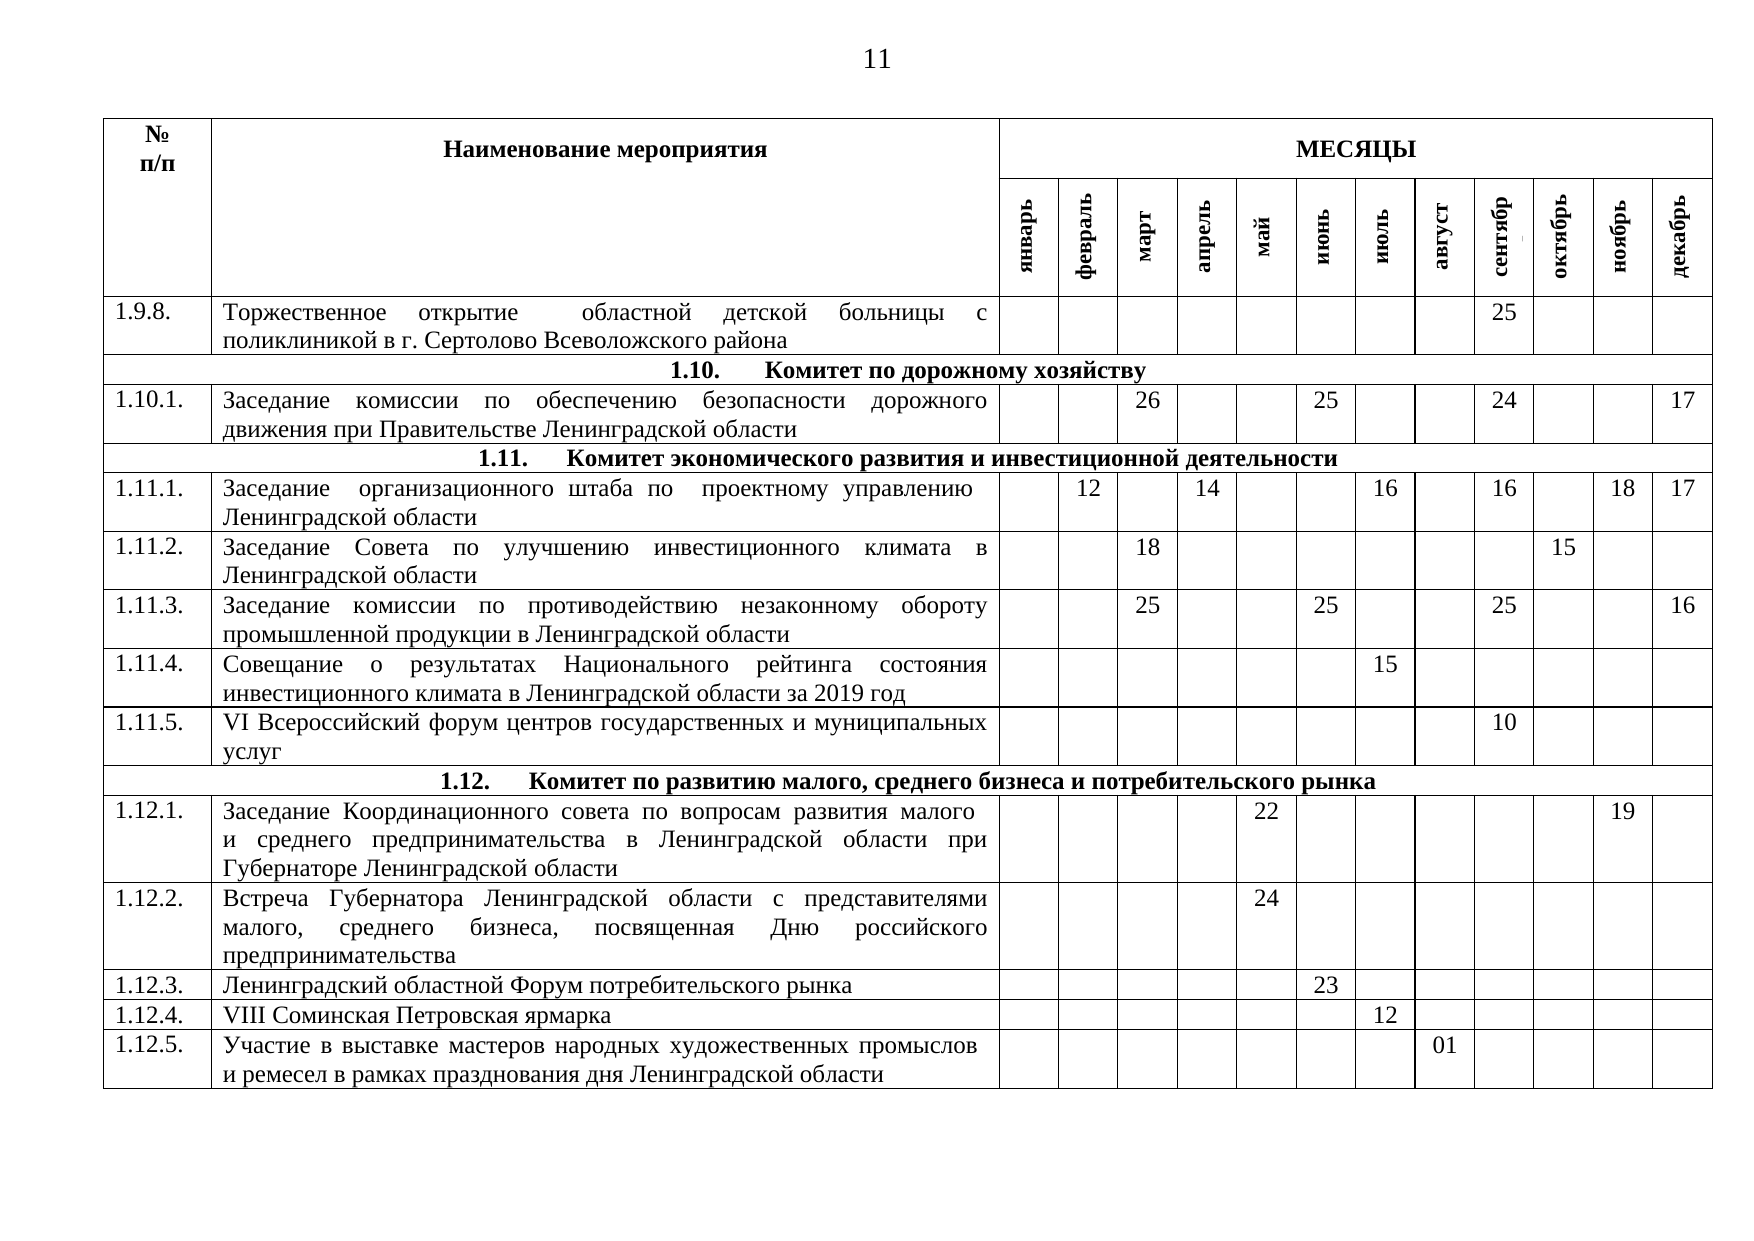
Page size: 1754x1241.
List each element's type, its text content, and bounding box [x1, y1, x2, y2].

table_cell [1416, 796, 1474, 882]
table_cell 16 [1356, 473, 1414, 531]
table_cell [1237, 590, 1296, 648]
table_cell [1534, 883, 1593, 969]
table_cell 25 [1475, 590, 1533, 648]
table_cell [104, 385, 211, 442]
table_cell 18 [1594, 473, 1652, 531]
table_cell [1237, 532, 1296, 589]
table_cell [1237, 649, 1296, 706]
table_cell [1118, 1030, 1177, 1087]
table_cell [1475, 532, 1533, 589]
table_cell [1416, 708, 1474, 765]
table_cell Торжественное открытие областной детской больницы с поликлиникой в г. Сертолово Всеволожского района [212, 297, 999, 354]
table_cell [1000, 1000, 1058, 1029]
table_header Наименование мероприятия [212, 119, 999, 178]
table_cell [1356, 970, 1414, 999]
table_cell [1534, 1030, 1593, 1087]
table_header № п/п [104, 119, 211, 178]
table_cell [1475, 970, 1533, 999]
table_cell [1475, 649, 1533, 706]
table_cell май [1237, 179, 1296, 296]
table_cell [1297, 1000, 1355, 1029]
table_cell [1594, 532, 1652, 589]
table_cell [1356, 297, 1414, 354]
table_cell [1178, 1000, 1236, 1029]
table_cell [1000, 590, 1058, 648]
table_cell [1416, 532, 1474, 589]
table_cell [1118, 1000, 1177, 1029]
table_cell [104, 1030, 211, 1087]
table_cell [1000, 708, 1058, 765]
table_cell [1534, 590, 1593, 648]
table_cell [1534, 796, 1593, 882]
table_cell 24 [1475, 385, 1533, 442]
table_cell 19 [1594, 796, 1652, 882]
table_cell [1475, 883, 1533, 969]
table_cell [1534, 385, 1593, 442]
table_cell [104, 590, 211, 648]
table_cell [1059, 1030, 1117, 1087]
table_cell 01 [1416, 1030, 1474, 1087]
table_cell [1534, 708, 1593, 765]
table_cell Комитет экономического развития и инвестиционной деятельности [104, 444, 1712, 472]
table_cell 24 [1237, 883, 1296, 969]
table_cell [104, 473, 211, 531]
table_cell [1059, 883, 1117, 969]
table_cell [1297, 1030, 1355, 1087]
table_cell [1237, 970, 1296, 999]
table_cell [1178, 708, 1236, 765]
table_cell 12 [1356, 1000, 1414, 1029]
table_cell июнь [1297, 179, 1355, 296]
table_cell [1178, 1030, 1236, 1087]
table_cell [1059, 385, 1117, 442]
table_cell [1000, 297, 1058, 354]
table_header МЕСЯЦЫ [1000, 119, 1712, 178]
table_cell 22 [1237, 796, 1296, 882]
table_cell Заседание комиссии по противодействию незаконному обороту промышленной продукции в Ленинградской области [212, 590, 999, 648]
table_cell [104, 970, 211, 999]
table_cell сентябрь [1475, 179, 1533, 296]
table_cell [1594, 385, 1652, 442]
table_cell [104, 708, 211, 765]
table_cell [1416, 1000, 1474, 1029]
table_cell февраль [1059, 179, 1117, 296]
table_cell [1416, 970, 1474, 999]
table_cell [1000, 970, 1058, 999]
table_cell [1594, 297, 1652, 354]
table_cell [1653, 532, 1712, 589]
table_cell [1297, 532, 1355, 589]
table_cell октябрь [1534, 179, 1593, 296]
table_cell [1237, 1030, 1296, 1087]
table_cell [1000, 883, 1058, 969]
table_cell [1653, 708, 1712, 765]
table_cell 15 [1356, 649, 1414, 706]
table_cell [1178, 883, 1236, 969]
table_cell 23 [1297, 970, 1355, 999]
table_cell 17 [1653, 385, 1712, 442]
table_cell 17 [1653, 473, 1712, 531]
table_cell [1178, 590, 1236, 648]
table_cell [1237, 297, 1296, 354]
table_cell Заседание комиссии по обеспечению безопасности дорожного движения при Правительстве Ленинградской области [212, 385, 999, 442]
table_cell [1237, 385, 1296, 442]
table_cell [1059, 1000, 1117, 1029]
table_cell [1297, 883, 1355, 969]
table_cell [1594, 883, 1652, 969]
table_cell [1059, 297, 1117, 354]
table_cell [104, 532, 211, 589]
table_cell [1000, 532, 1058, 589]
table_cell [1653, 1000, 1712, 1029]
table_cell 26 [1118, 385, 1177, 442]
table_cell [1118, 708, 1177, 765]
table_cell [1356, 796, 1414, 882]
table_cell [1356, 1030, 1414, 1087]
table_cell [212, 178, 999, 296]
table_cell [1475, 1000, 1533, 1029]
table_cell 14 [1178, 473, 1236, 531]
table_cell [1059, 532, 1117, 589]
table_cell июль [1356, 179, 1414, 296]
table_cell [1059, 796, 1117, 882]
table_cell [1178, 532, 1236, 589]
table_cell [1059, 708, 1117, 765]
table_cell VIII Соминская Петровская ярмарка [212, 1000, 999, 1029]
table_cell [1475, 796, 1533, 882]
table_cell [1416, 649, 1474, 706]
table_cell [104, 796, 211, 882]
table_cell [1594, 708, 1652, 765]
table_cell [1356, 385, 1414, 442]
table_cell [1118, 473, 1177, 531]
table_cell [1653, 1030, 1712, 1087]
table_cell [1534, 473, 1593, 531]
table_cell [104, 1000, 211, 1029]
table_cell [1297, 473, 1355, 531]
table_cell [1000, 1030, 1058, 1087]
table_cell [1059, 649, 1117, 706]
table_cell [1594, 1000, 1652, 1029]
table_cell Совещание о результатах Национального рейтинга состояния инвестиционного климата в Ленинградской области за 2019 год [212, 649, 999, 706]
table_cell 16 [1653, 590, 1712, 648]
table_cell [1178, 649, 1236, 706]
table_cell [1237, 708, 1296, 765]
table_cell [1475, 1030, 1533, 1087]
table_cell [104, 649, 211, 706]
table_cell [1653, 970, 1712, 999]
table_cell [104, 178, 211, 296]
table_cell 25 [1297, 385, 1355, 442]
table_cell [1178, 297, 1236, 354]
table_cell [1297, 796, 1355, 882]
table_cell [1594, 649, 1652, 706]
table_cell [1118, 649, 1177, 706]
table_cell [1297, 297, 1355, 354]
table_cell [1534, 970, 1593, 999]
table_cell 25 [1475, 297, 1533, 354]
table_cell [1356, 883, 1414, 969]
table_cell [1000, 649, 1058, 706]
table_cell Заседание Совета по улучшению инвестиционного климата в Ленинградской области [212, 532, 999, 589]
table_cell [1118, 297, 1177, 354]
table_cell 12 [1059, 473, 1117, 531]
table_cell [1237, 473, 1296, 531]
table_cell [1178, 796, 1236, 882]
table_cell ноябрь [1594, 179, 1652, 296]
table_cell [1416, 590, 1474, 648]
table_cell [1416, 297, 1474, 354]
table_cell [1653, 796, 1712, 882]
table_cell [1000, 385, 1058, 442]
table_cell [1653, 297, 1712, 354]
table_cell Комитет по развитию малого, среднего бизнеса и потребительского рынка [104, 766, 1712, 795]
table_cell 18 [1118, 532, 1177, 589]
table_cell 16 [1475, 473, 1533, 531]
table_cell [1118, 796, 1177, 882]
table_cell [104, 297, 211, 354]
table_cell [1594, 590, 1652, 648]
table_cell [1653, 649, 1712, 706]
table_cell [1356, 532, 1414, 589]
table_cell [1534, 1000, 1593, 1029]
table_cell [1416, 385, 1474, 442]
table_cell [1000, 473, 1058, 531]
table_cell август [1416, 179, 1474, 296]
table_cell [1118, 883, 1177, 969]
table_cell [104, 883, 211, 969]
table_cell [1237, 1000, 1296, 1029]
table_cell март [1118, 179, 1177, 296]
table_cell январь [1000, 179, 1058, 296]
table_cell [1534, 297, 1593, 354]
table_cell Встреча Губернатора Ленинградской области с представителями малого, среднего бизнеса, посвященная Дню российского предпринимательства [212, 883, 999, 969]
table_cell [1416, 883, 1474, 969]
table_cell 15 [1534, 532, 1593, 589]
table_cell Комитет по дорожному хозяйству [104, 355, 1712, 384]
table_cell [1594, 970, 1652, 999]
table_cell апрель [1178, 179, 1236, 296]
table_cell [1178, 385, 1236, 442]
table_cell [1059, 970, 1117, 999]
table_cell [1594, 1030, 1652, 1087]
table_cell [1356, 708, 1414, 765]
table_cell декабрь [1653, 179, 1712, 296]
table_cell Участие в выставке мастеров народных художественных промыслов и ремесел в рамках празднования дня Ленинградской области [212, 1030, 999, 1087]
table_cell [1534, 649, 1593, 706]
table_cell [1416, 473, 1474, 531]
table_cell [1297, 649, 1355, 706]
table_cell 25 [1118, 590, 1177, 648]
table_cell [1297, 708, 1355, 765]
table_cell Заседание организационного штаба по проектному управлению Ленинградской области [212, 473, 999, 531]
table_cell 25 [1297, 590, 1355, 648]
table_cell VI Всероссийский форум центров государственных и муниципальных услуг [212, 708, 999, 765]
table_cell [1118, 970, 1177, 999]
table_cell [1178, 970, 1236, 999]
table_cell Заседание Координационного совета по вопросам развития малого и среднего предпринимательства в Ленинградской области при Губернаторе Ленинградской области [212, 796, 999, 882]
table_cell [1059, 590, 1117, 648]
table_cell [1356, 590, 1414, 648]
table_cell [1000, 796, 1058, 882]
table_cell 10 [1475, 708, 1533, 765]
table_cell [1653, 883, 1712, 969]
table_cell Ленинградский областной Форум потребительского рынка [212, 970, 999, 999]
